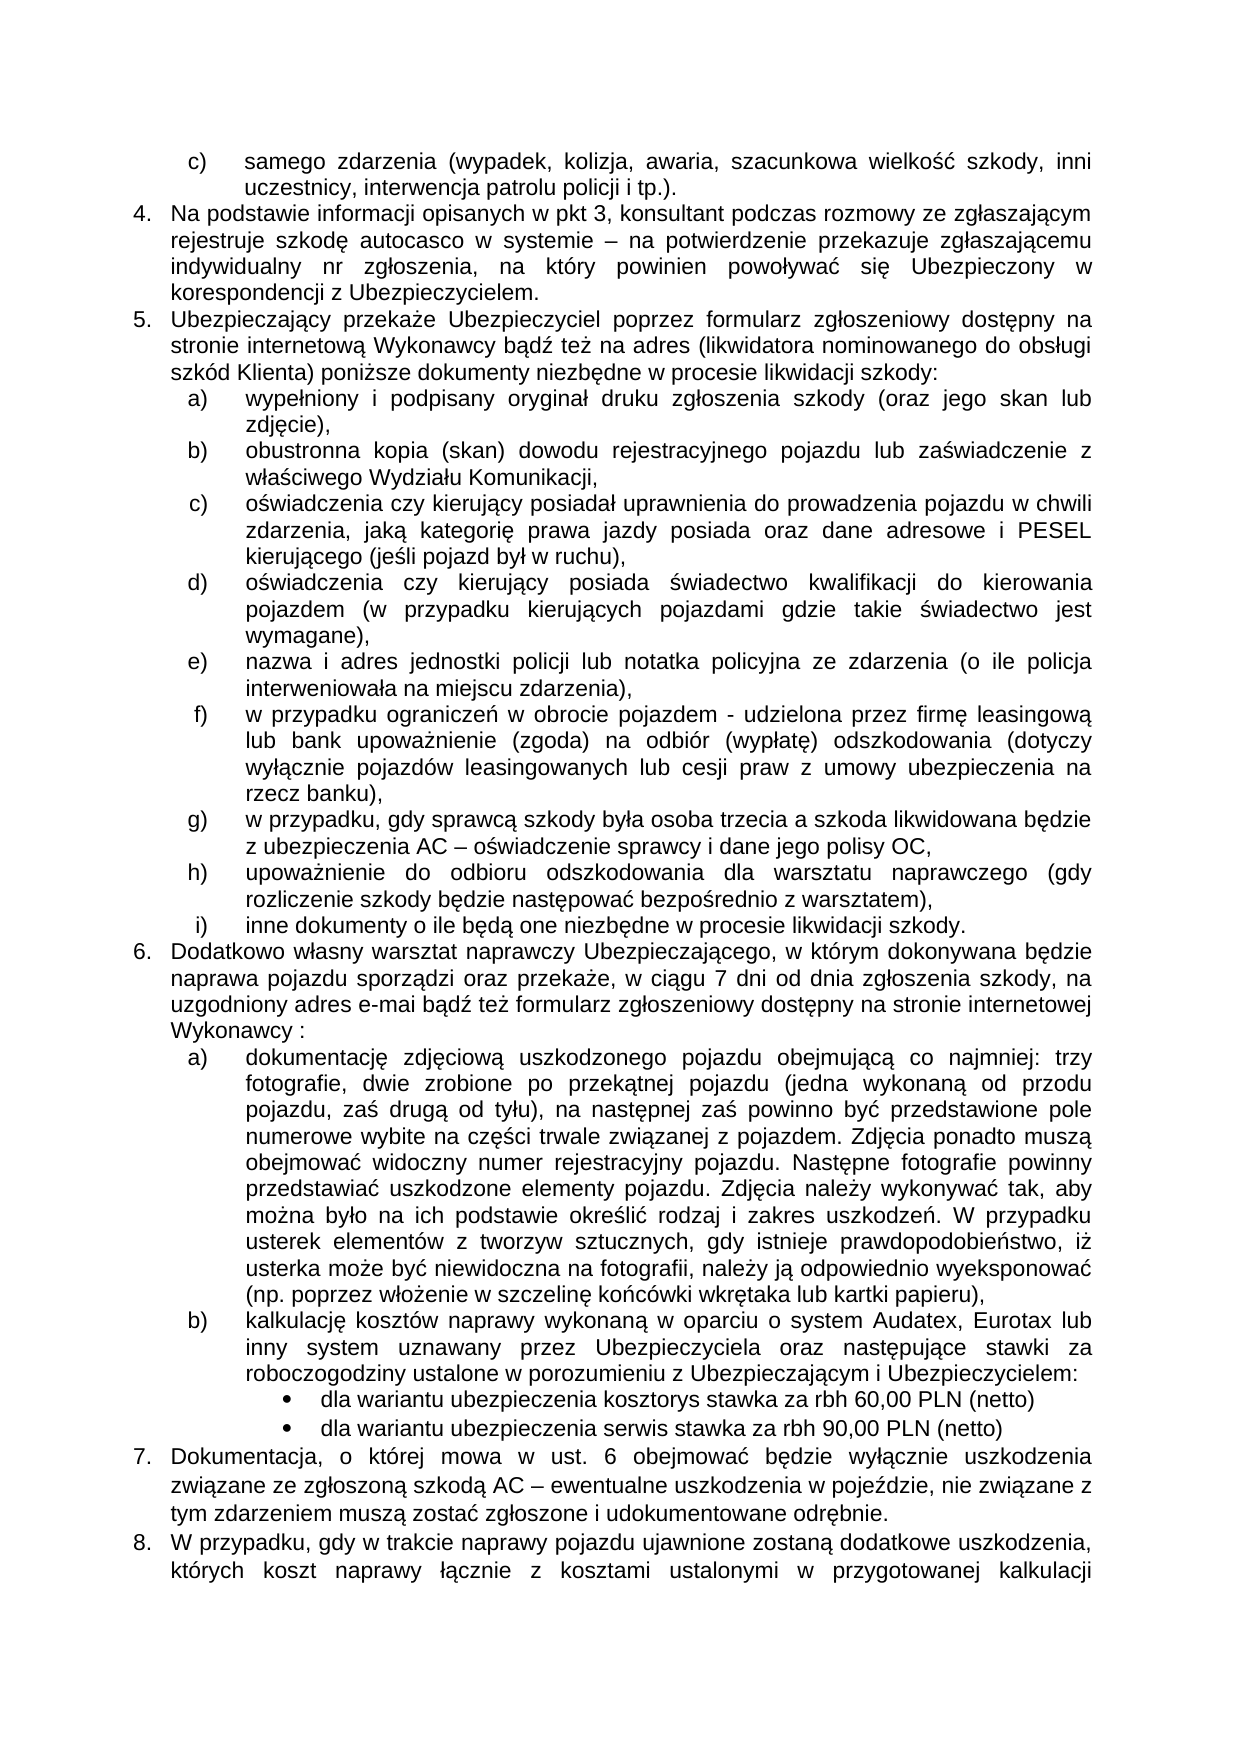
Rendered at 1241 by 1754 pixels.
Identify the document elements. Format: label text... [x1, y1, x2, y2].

list Na podstawie informacji opisanych w pkt 3, konsultant podczas rozmowy ze zgłaszającym rejestruje szkodę autocasco w systemie – na potwierdzenie przekazuje zgłaszającemu indywidualny nr zgłoszenia, na który powinien powoływać się Ubezpieczony w korespondencji z Ubezpieczycielem. [133, 200, 1093, 306]
list Dokumentacja, o której mowa w ust. 6 obejmować będzie wyłącznie uszkodzenia związane ze zgłoszoną szkodą AC – ewentualne uszkodzenia w pojeździe, nie związane z tym zdarzeniem muszą zostać zgłoszone i udokumentowane odrębnie. [133, 1443, 1093, 1526]
list wypełniony i podpisany oryginał druku zgłoszenia szkody (oraz jego skan lub zdjęcie), [208, 385, 1093, 437]
list obustronna kopia (skan) dowodu rejestracyjnego pojazdu lub zaświadczenie z właściwego Wydziału Komunikacji, [208, 437, 1093, 490]
list kalkulację kosztów naprawy wykonaną w oparciu o system Audatex, Eurotax lub inny system uznawany przez Ubezpieczyciela oraz następujące stawki za roboczogodziny ustalone w porozumieniu z Ubezpieczającym i Ubezpieczycielem: [208, 1307, 1093, 1386]
list inne dokumenty o ile będą one niezbędne w procesie likwidacji szkody. [208, 912, 1093, 938]
list Ubezpieczający przekaże Ubezpieczyciel poprzez formularz zgłoszeniowy dostępny na stronie internetową Wykonawcy bądź też na adres (likwidatora nominowanego do obsługi szkód Klienta) poniższe dokumenty niezbędne w procesie likwidacji szkody: [133, 306, 1093, 385]
list w przypadku ograniczeń w obrocie pojazdem - udzielona przez firmę leasingową lub bank upoważnienie (zgoda) na odbiór (wypłatę) odszkodowania (dotyczy wyłącznie pojazdów leasingowanych lub cesji praw z umowy ubezpieczenia na rzecz banku), [208, 701, 1093, 806]
list samego zdarzenia (wypadek, kolizja, awaria, szacunkowa wielkość szkody, inni uczestnicy, interwencja patrolu policji i tp.). [207, 148, 1093, 200]
list oświadczenia czy kierujący posiada świadectwo kwalifikacji do kierowania pojazdem (w przypadku kierujących pojazdami gdzie takie świadectwo jest wymagane), [208, 569, 1093, 648]
list dokumentację zdjęciową uszkodzonego pojazdu obejmującą co najmniej: trzy fotografie, dwie zrobione po przekątnej pojazdu (jedna wykonaną od przodu pojazdu, zaś drugą od tyłu), na następnej zaś powinno być przedstawione pole numerowe wybite na części trwale związanej z pojazdem. Zdjęcia ponadto muszą obejmować widoczny numer rejestracyjny pojazdu. Następne fotografie powinny przedstawiać uszkodzone elementy pojazdu. Zdjęcia należy wykonywać tak, aby można było na ich podstawie określić rodzaj i zakres uszkodzeń. W przypadku usterek elementów z tworzyw sztucznych, gdy istnieje prawdopodobieństwo, iż usterka może być niewidoczna na fotografii, należy ją odpowiednio wyeksponować (np. poprzez włożenie w szczelinę końcówki wkrętaka lub kartki papieru), [208, 1044, 1093, 1307]
list nazwa i adres jednostki policji lub notatka policyjna ze zdarzenia (o ile policja interweniowała na miejscu zdarzenia), [208, 648, 1093, 701]
list dla wariantu ubezpieczenia kosztorys stawka za rbh 60,00 PLN (netto) [283, 1386, 1093, 1413]
list w przypadku, gdy sprawcą szkody była osoba trzecia a szkoda likwidowana będzie z ubezpieczenia AC – oświadczenie sprawcy i dane jego polisy OC, [208, 806, 1093, 859]
list Dodatkowo własny warsztat naprawczy Ubezpieczającego, w którym dokonywana będzie naprawa pojazdu sporządzi oraz przekaże, w ciągu 7 dni od dnia zgłoszenia szkody, na uzgodniony adres e-mai bądź też formularz zgłoszeniowy dostępny na stronie internetowej Wykonawcy : [133, 938, 1093, 1044]
list dla wariantu ubezpieczenia serwis stawka za rbh 90,00 PLN (netto) [283, 1415, 1093, 1441]
list upoważnienie do odbioru odszkodowania dla warsztatu naprawczego (gdy rozliczenie szkody będzie następować bezpośrednio z warsztatem), [208, 859, 1093, 912]
list oświadczenia czy kierujący posiadał uprawnienia do prowadzenia pojazdu w chwili zdarzenia, jaką kategorię prawa jazdy posiada oraz dane adresowe i PESEL kierującego (jeśli pojazd był w ruchu), [208, 490, 1093, 569]
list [133, 1528, 1093, 1583]
